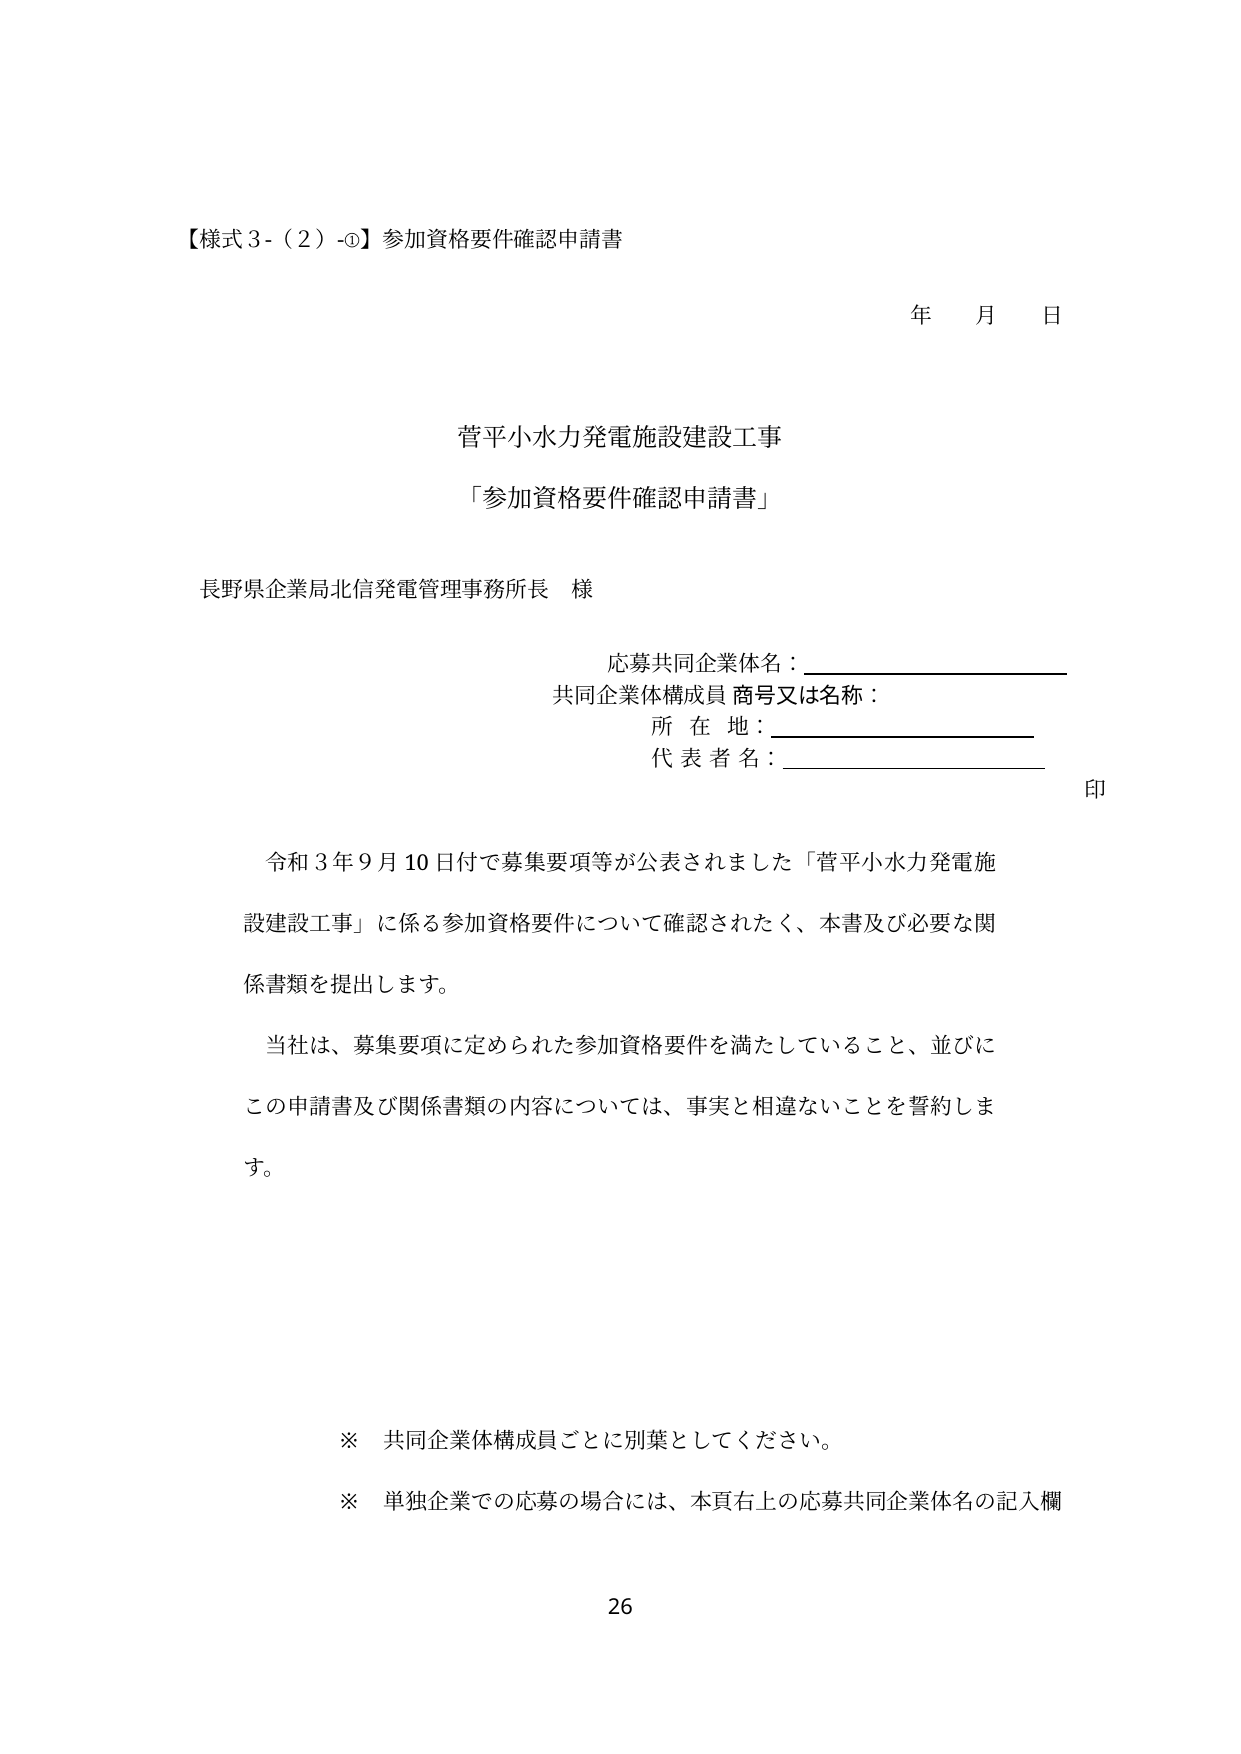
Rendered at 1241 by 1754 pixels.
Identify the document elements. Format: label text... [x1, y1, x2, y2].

text 「参加資格要件確認申請書」 [177, 466, 1063, 527]
subtitle 【様式３-（２）-①】参加資格要件確認申請書 [177, 207, 1063, 268]
list 共同企業体構成員ごとに別葉としてください。 [340, 1409, 1063, 1470]
text 菅平小水力発電施設建設工事 [177, 405, 1063, 466]
text 当社は、募集要項に定められた参加資格要件を満たしていること、並びにこの申請書及び関係書類の内容については、事実と相違ないことを誓約します。 [243, 1013, 997, 1196]
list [340, 1470, 1063, 1531]
text 長野県企業局北信発電管理事務所長 様 [177, 557, 1063, 618]
text 年 月 日 [177, 283, 1063, 344]
text 令和３年９月10日付で募集要項等が公表されました「菅平小水力発電施設建設工事」に係る参加資格要件について確認されたく、本書及び必要な関係書類を提出します。 [243, 831, 997, 1013]
